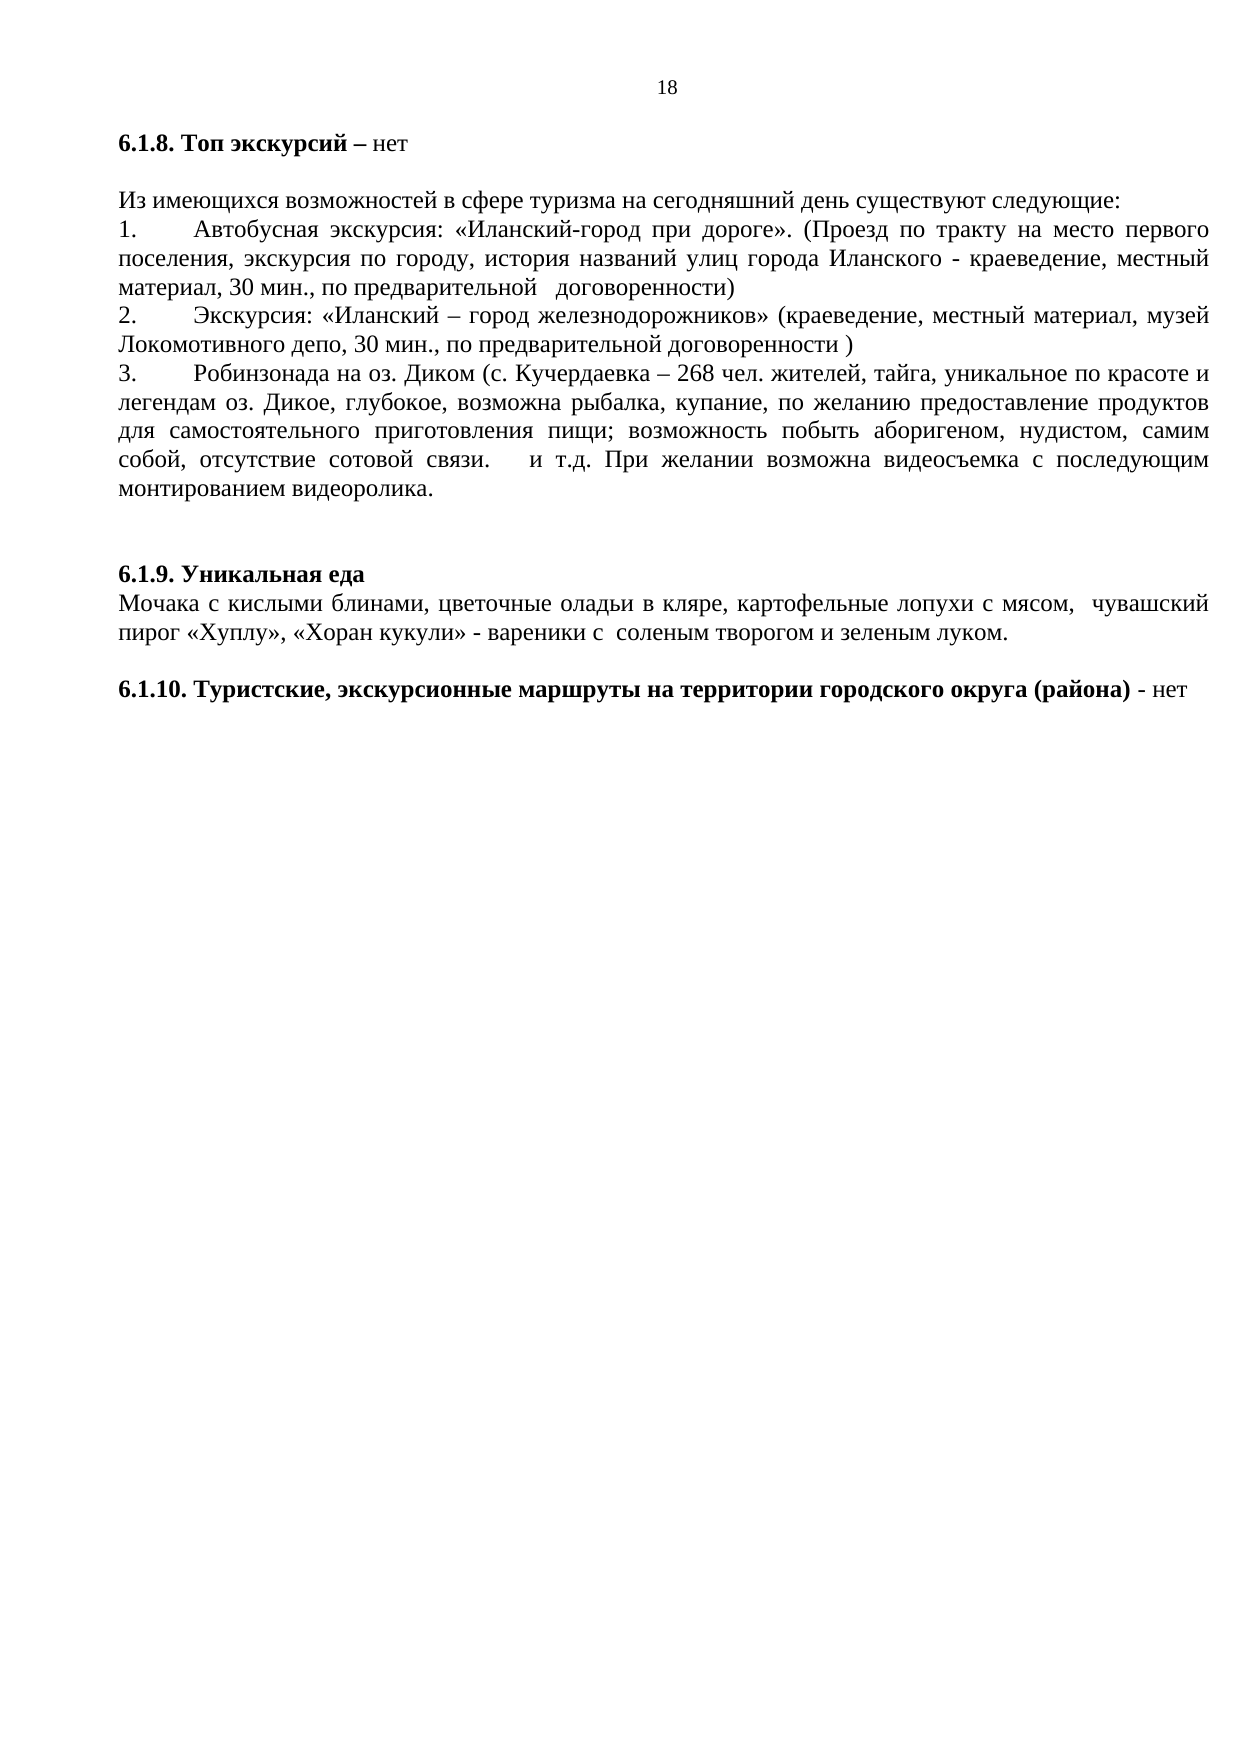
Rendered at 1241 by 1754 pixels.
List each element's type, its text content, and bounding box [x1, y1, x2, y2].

text 6.1.9. Уникальная еда [118, 559, 1211, 588]
text Мочака с кислыми блинами, цветочные оладьи в кляре, картофельные лопухи с мясом, чувашский пирог «Хуплу», «Хоран кукули» - вареники с соленым творогом и зеленым луком. [118, 588, 1211, 645]
text 6.1.8. Топ экскурсий – нет [118, 128, 1211, 157]
text 2. Экскурсия: «Иланский – город железнодорожников» (краеведение, местный материал, музей Локомотивного депо, 30 мин., по предварительной договоренности ) [118, 300, 1211, 358]
text 1. Автобусная экскурсия: «Иланский-город при дороге». (Проезд по тракту на место первого поселения, экскурсия по городу, история названий улиц города Иланского - краеведение, местный материал, 30 мин., по предварительной договоренности) [118, 214, 1211, 300]
text 3. Робинзонада на оз. Диком (с. Кучердаевка – 268 чел. жителей, тайга, уникальное по красоте и легендам оз. Дикое, глубокое, возможна рыбалка, купание, по желанию предоставление продуктов для самостоятельного приготовления пищи; возможность побыть аборигеном, нудистом, самим собой, отсутствие сотовой связи. и т.д. При желании возможна видеосъемка с последующим монтированием видеоролика. [118, 358, 1211, 502]
text Из имеющихся возможностей в сфере туризма на сегодняшний день существуют следующие: [118, 185, 1211, 214]
text 6.1.10. Туристские, экскурсионные маршруты на территории городского округа (района) - нет [118, 674, 1211, 703]
